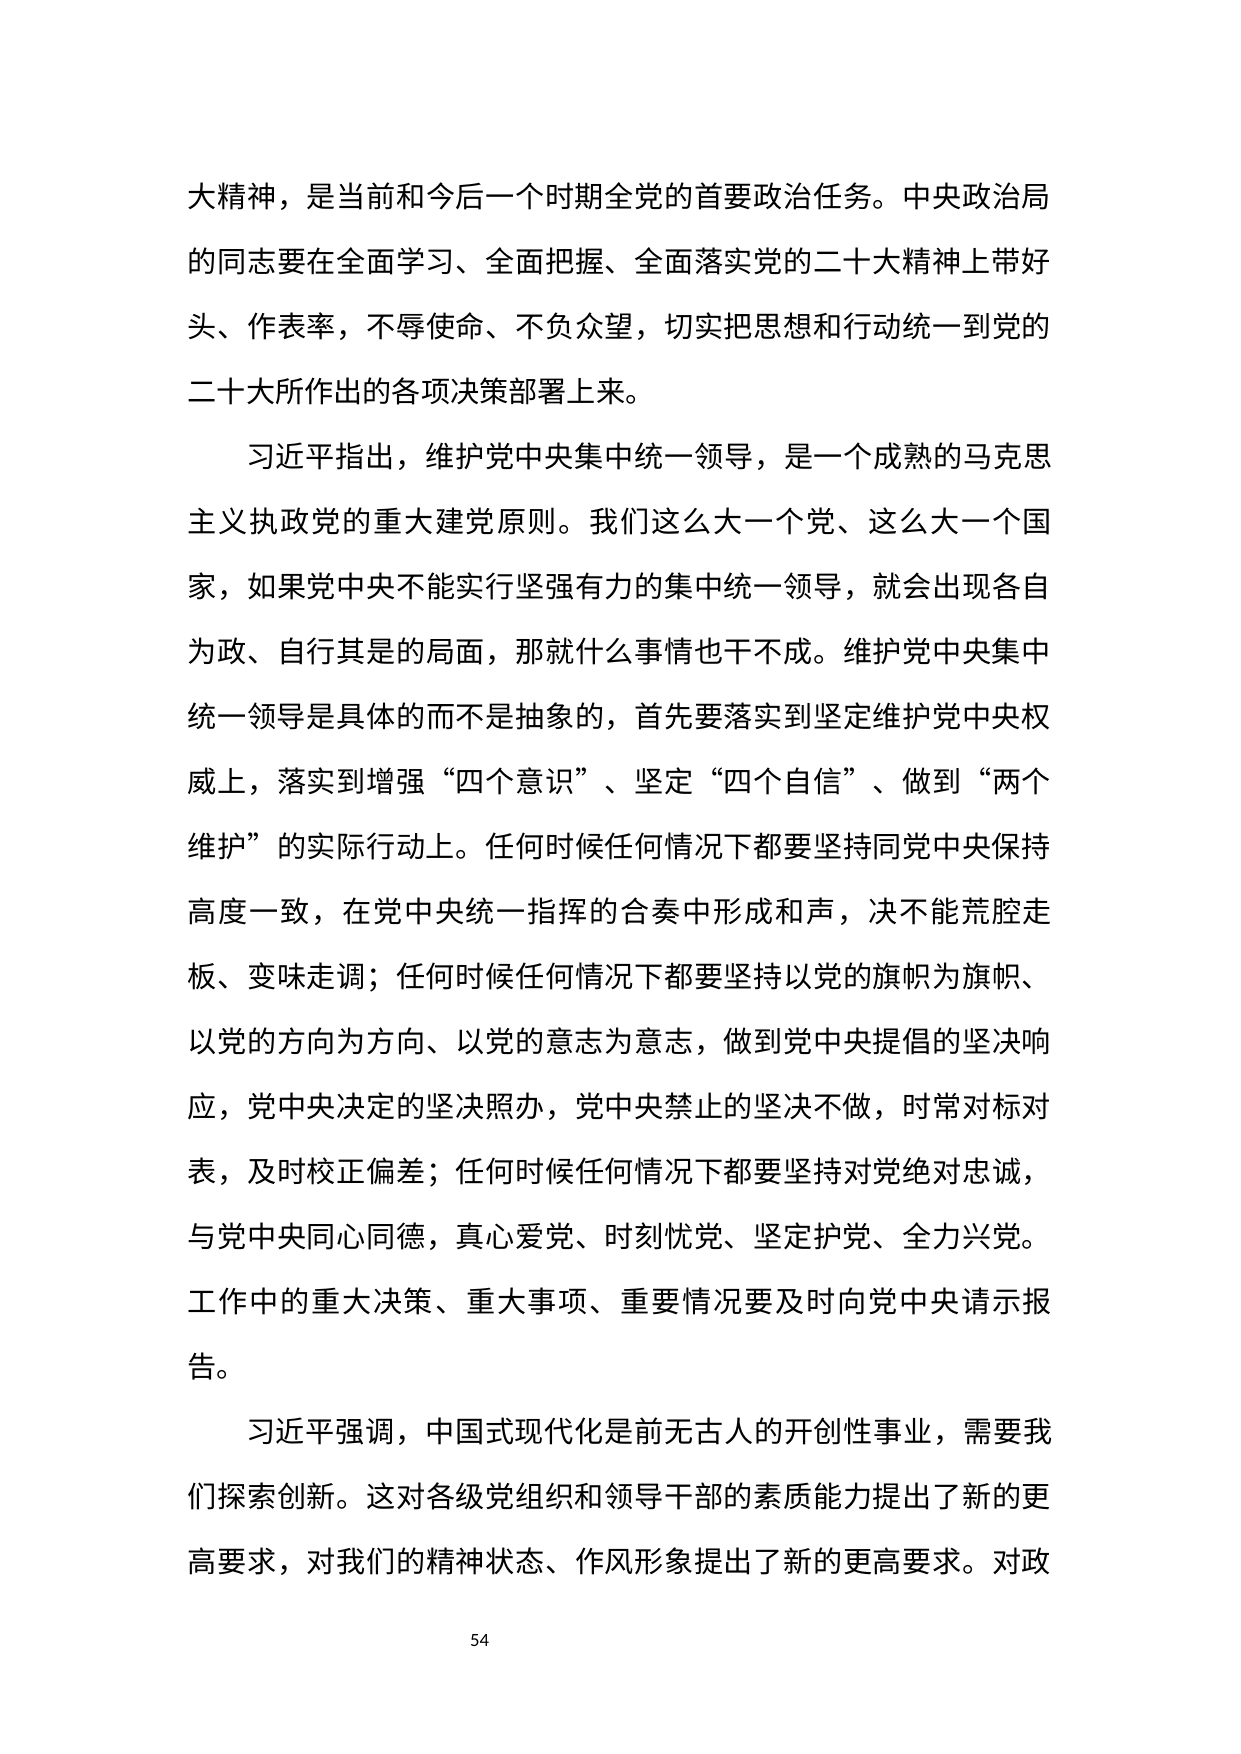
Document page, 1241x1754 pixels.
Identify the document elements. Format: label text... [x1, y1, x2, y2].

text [187, 162, 1053, 422]
text 习近平指出，维护党中央集中统一领导，是一个成熟的马克思主义执政党的重大建党原则。我们这么大一个党、这么大一个国家，如果党中央不能实行坚强有力的集中统一领导，就会出现各自为政、自行其是的局面，那就什么事情也干不成。维护党中央集中统一领导是具体的而不是抽象的，首先要落实到坚定维护党中央权威上，落实到增强“四个意识”、坚定“四个自信”、做到“两个维护”的实际行动上。任何时候任何情况下都要坚持同党中央保持高度一致，在党中央统一指挥的合奏中形成和声，决不能荒腔走板、变味走调；任何时候任何情况下都要坚持以党的旗帜为旗帜、以党的方向为方向、以党的意志为意志，做到党中央提倡的坚决响应，党中央决定的坚决照办，党中央禁止的坚决不做，时常对标对表，及时校正偏差；任何时候任何情况下都要坚持对党绝对忠诚，与党中央同心同德，真心爱党、时刻忧党、坚定护党、全力兴党。工作中的重大决策、重大事项、重要情况要及时向党中央请示报告。 [187, 422, 1053, 1397]
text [187, 1397, 1053, 1592]
